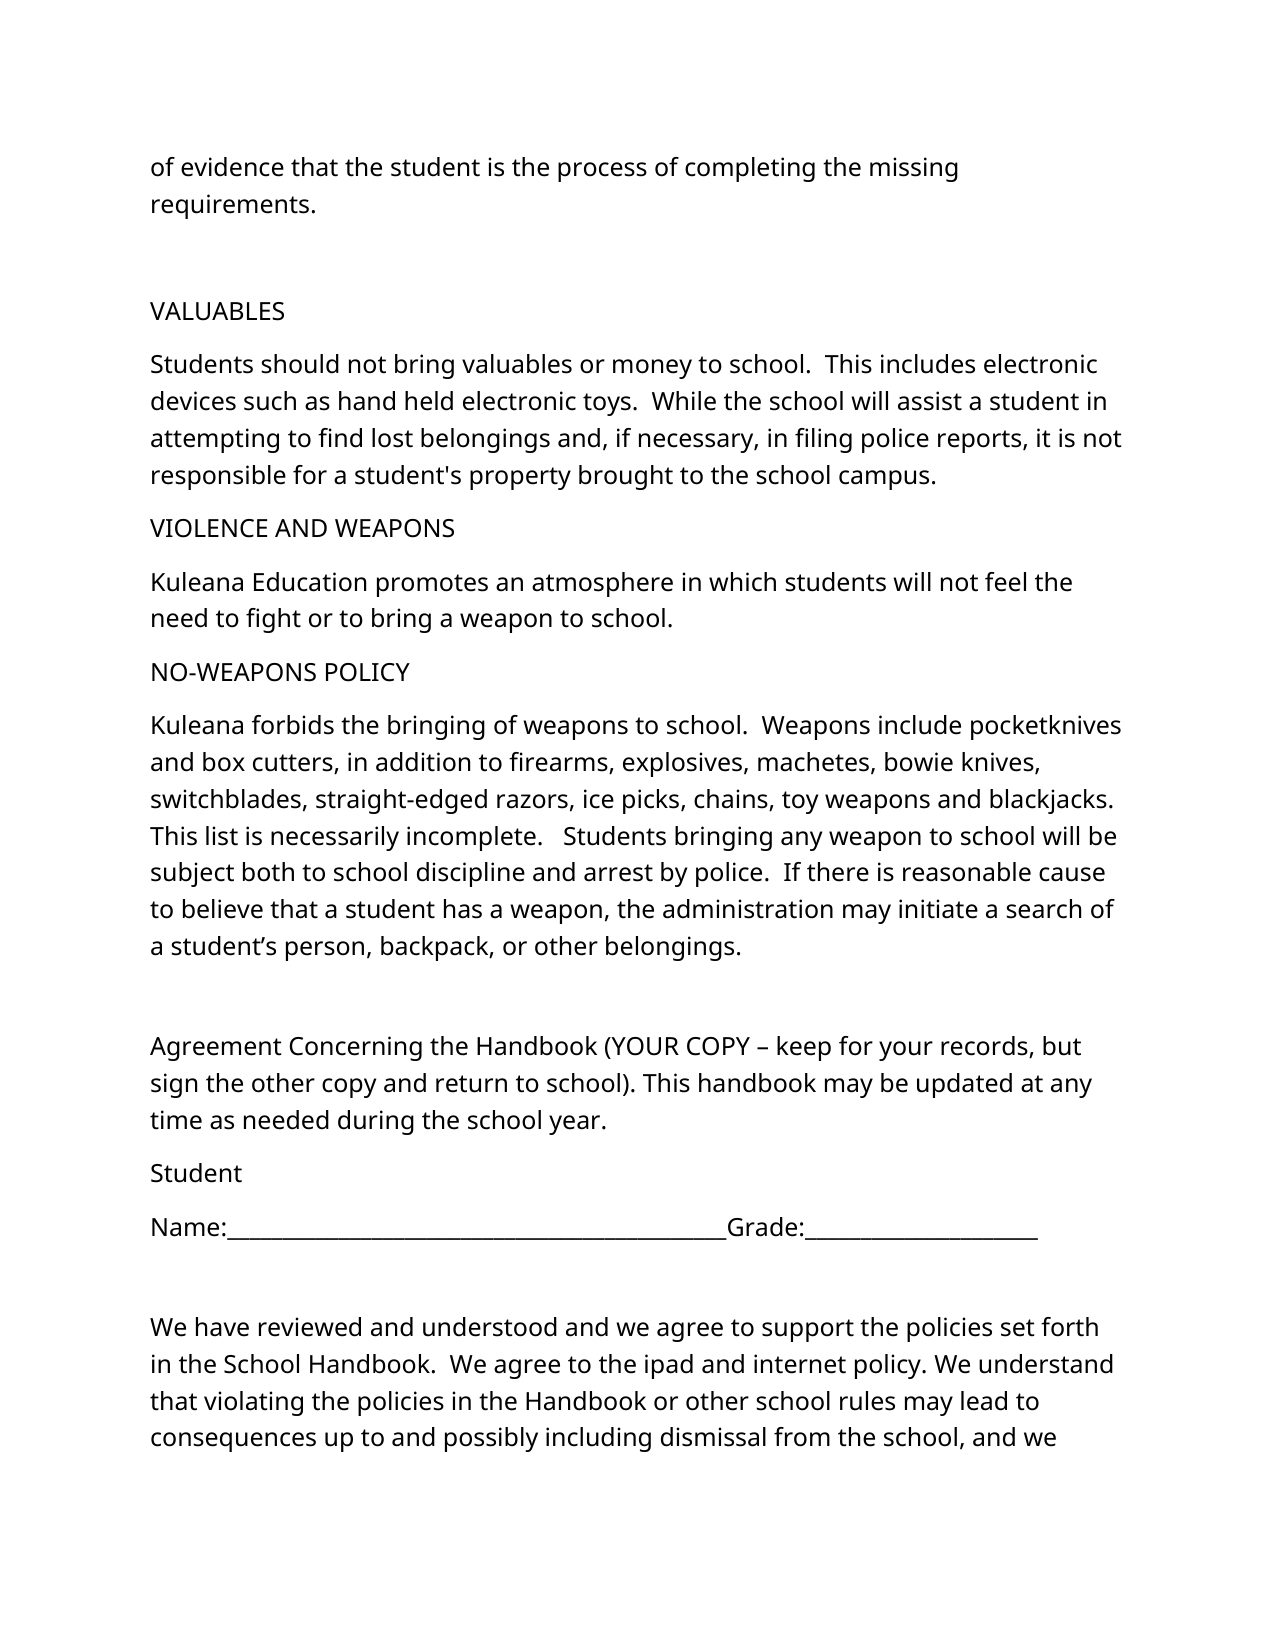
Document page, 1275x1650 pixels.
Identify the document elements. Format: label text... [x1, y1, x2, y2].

text Agreement Concerning the Handbook (YOUR COPY – keep for your records, but sign the other copy and return to school). This handbook may be updated at any time as needed during the school year. [150, 1029, 1125, 1136]
text Kuleana forbids the bringing of weapons to school. Weapons include pocketknives and box cutters, in addition to firearms, explosives, machetes, bowie knives, switchblades, straight-edged razors, ice picks, chains, toy weapons and blackjacks. This list is necessarily incomplete. Students bringing any weapon to school will be subject both to school discipline and arrest by police. If there is reasonable cause to believe that a student has a weapon, the administration may initiate a search of a student’s person, backpack, or other belongings. [150, 708, 1125, 963]
text Name:_____________________________________________Grade:_____________________ [150, 1209, 1125, 1243]
text Kuleana Education promotes an atmosphere in which students will not feel the need to fight or to bring a weapon to school. [150, 564, 1125, 635]
text VALUABLES [150, 294, 1125, 328]
text Students should not bring valuables or money to school. This includes electronic devices such as hand held electronic toys. While the school will assist a student in attempting to find lost belongings and, if necessary, in filing police reports, it is not responsible for a student's property brought to the school campus. [150, 347, 1125, 491]
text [150, 150, 1125, 221]
text Student [150, 1156, 1125, 1190]
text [150, 1309, 1125, 1454]
text NO-WEAPONS POLICY [150, 654, 1125, 688]
text VIOLENCE AND WEAPONS [150, 511, 1125, 545]
